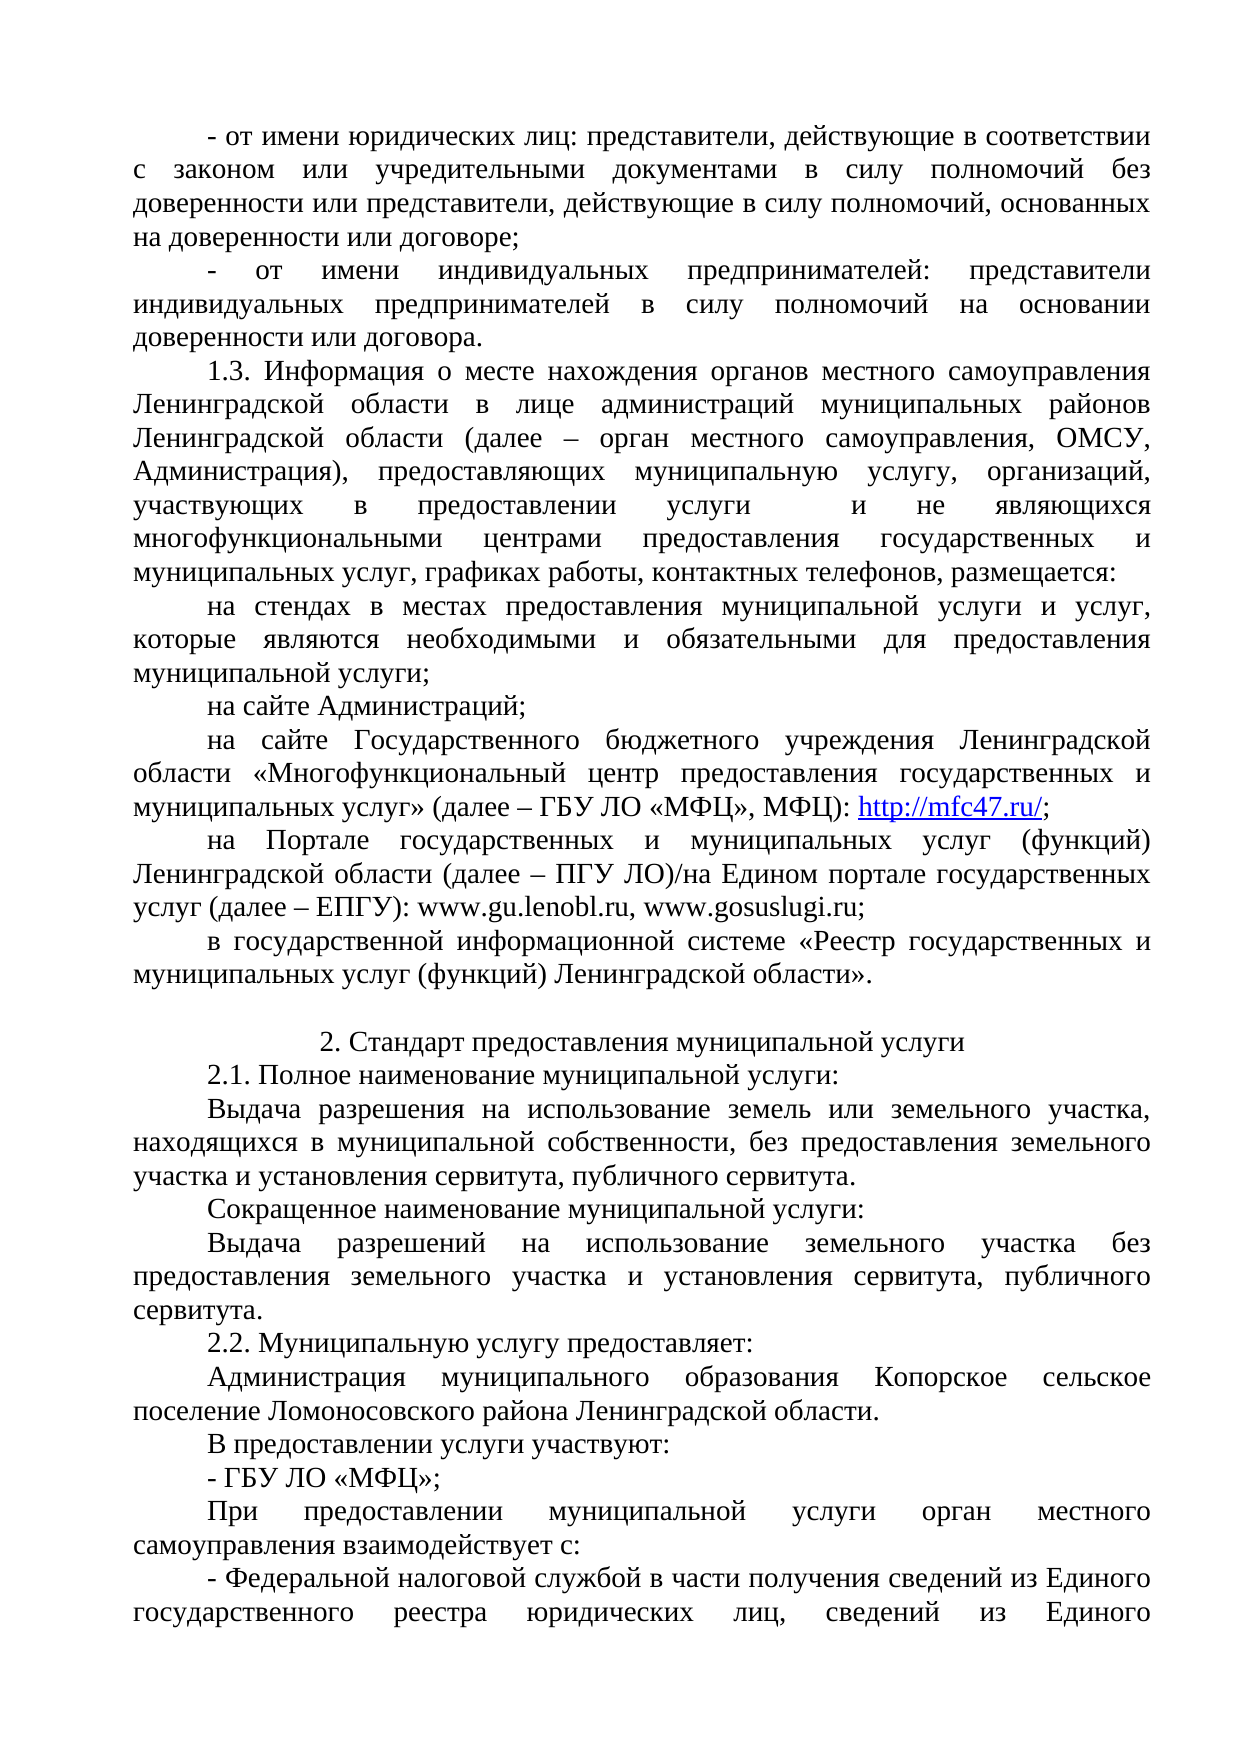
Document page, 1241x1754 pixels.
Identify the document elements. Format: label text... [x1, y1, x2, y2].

text на стендах в местах предоставления муниципальной услуги и услуг, которые являются необходимыми и обязательными для предоставления муниципальной услуги; [133, 588, 1152, 688]
text Выдача разрешения на использование земель или земельного участка, находящихся в муниципальной собственности, без предоставления земельного участка и установления сервитута, публичного сервитута. [133, 1091, 1152, 1191]
text в государственной информационной системе «Реестр государственных и муниципальных услуг (функций) Ленинградской области». [133, 923, 1152, 990]
text 1.3. Информация о месте нахождения органов местного самоуправления Ленинградской области в лице администраций муниципальных районов Ленинградской области (далее – орган местного самоуправления, ОМСУ, Администрация), предоставляющих муниципальную услугу, организаций, участвующих в предоставлении услуги и не являющихся многофункциональными центрами предоставления государственных и муниципальных услуг, графиках работы, контактных телефонов, размещается: [133, 353, 1152, 588]
text 2.1. Полное наименование муниципальной услуги: [133, 1057, 1152, 1091]
text 2. Стандарт предоставления муниципальной услуги [133, 1024, 1152, 1057]
text на сайте Государственного бюджетного учреждения Ленинградской области «Многофункциональный центр предоставления государственных и муниципальных услуг» (далее – ГБУ ЛО «МФЦ», МФЦ): http://mfc47.ru/; [133, 722, 1152, 822]
text 2.2. Муниципальную услугу предоставляет: [133, 1326, 1152, 1359]
text на Портале государственных и муниципальных услуг (функций) Ленинградской области (далее – ПГУ ЛО)/на Едином портале государственных услуг (далее – ЕПГУ): www.gu.lenobl.ru, www.gosuslugi.ru; [133, 822, 1152, 923]
text - от имени юридических лиц: представители, действующие в соответствии с законом или учредительными документами в силу полномочий без доверенности или представители, действующие в силу полномочий, основанных на доверенности или договоре; [133, 118, 1152, 252]
text Администрация муниципального образования Копорское сельское поселение Ломоносовского района Ленинградской области. [133, 1359, 1152, 1426]
text Сокращенное наименование муниципальной услуги: [133, 1191, 1152, 1225]
text - ГБУ ЛО «МФЦ»; [133, 1460, 1152, 1493]
text В предоставлении услуги участвуют: [133, 1426, 1152, 1460]
list При предоставлении муниципальной услуги орган местного самоуправления взаимодействует с: [133, 1493, 1152, 1560]
text Выдача разрешений на использование земельного участка без предоставления земельного участка и установления сервитута, публичного сервитута. [133, 1225, 1152, 1326]
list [133, 1560, 1152, 1627]
text - от имени индивидуальных предпринимателей: представители индивидуальных предпринимателей в силу полномочий на основании доверенности или договора. [133, 252, 1152, 353]
text на сайте Администраций; [133, 688, 1152, 722]
